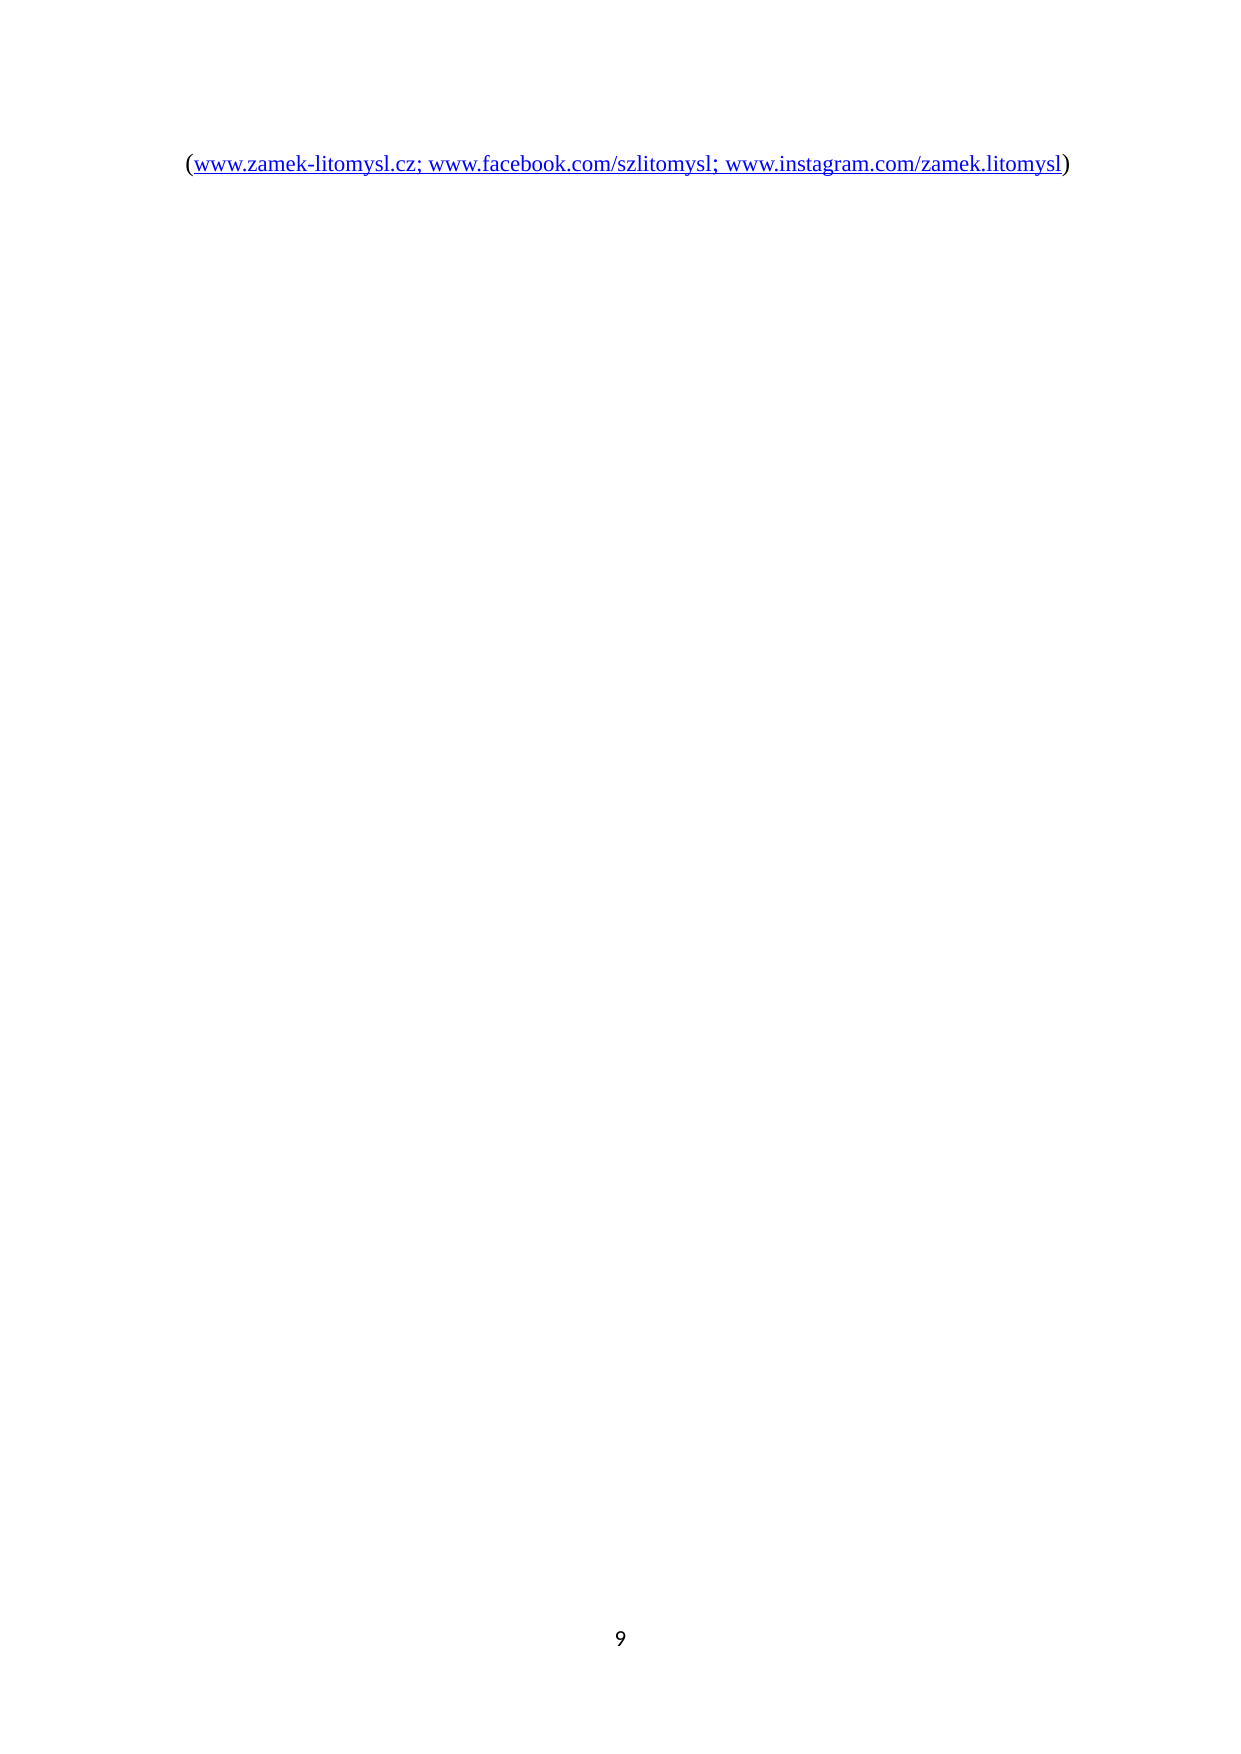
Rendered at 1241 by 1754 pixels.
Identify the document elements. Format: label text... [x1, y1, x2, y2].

list (www.zamek-litomysl.cz; www.facebook.com/szlitomysl; www.instagram.com/zamek.litomysl) [185, 148, 1093, 176]
